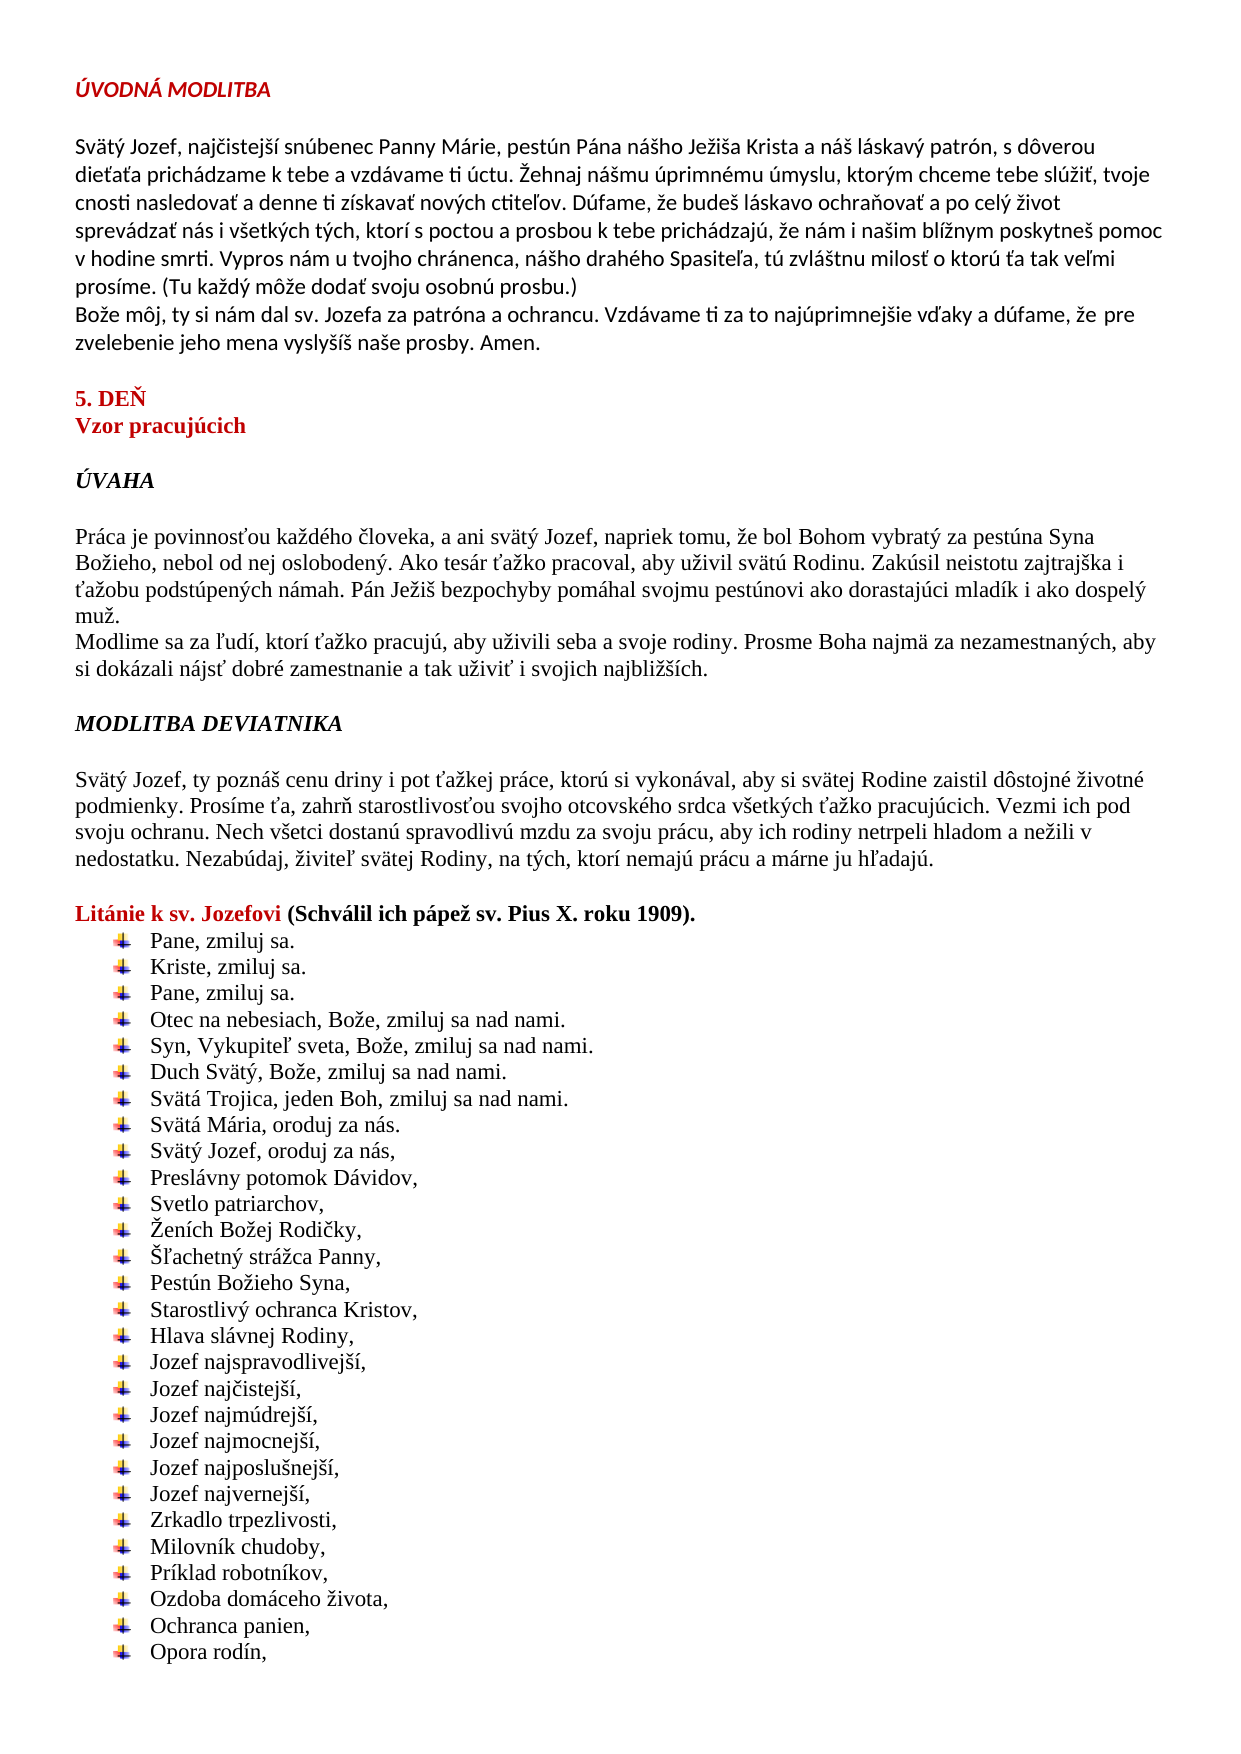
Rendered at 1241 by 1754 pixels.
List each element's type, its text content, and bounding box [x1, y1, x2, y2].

text Práca je povinnosťou každého človeka, a ani svätý Jozef, napriek tomu, že bol Bohom vybratý za pestúna Syna Božieho, nebol od nej oslobodený. Ako tesár ťažko pracoval, aby uživil svätú Rodinu. Zakúsil neistotu zajtrajška i ťažobu podstúpených námah. Pán Ježiš bezpochyby pomáhal svojmu pestúnovi ako dorastajúci mladík i ako dospelý muž. Modlime sa za ľudí, ktorí ťažko pracujú, aby uživili seba a svoje rodiny. Prosme Boha najmä za nezamestnaných, aby si dokázali nájsť dobré zamestnanie a tak uživiť i svojich najbližších. [75, 523, 1165, 681]
list Jozef najčistejší, [112, 1375, 1165, 1401]
list Jozef najmúdrejší, [112, 1401, 1165, 1427]
list Jozef najspravodlivejší, [112, 1348, 1165, 1375]
picture [113, 1432, 131, 1449]
picture [113, 1142, 131, 1159]
picture [113, 931, 131, 949]
picture [113, 1484, 131, 1502]
text Litánie k sv. Jozefovi (Schválil ich pápež sv. Pius X. roku 1909). [75, 900, 1165, 927]
picture [113, 1643, 131, 1660]
list Otec na nebesiach, Bože, zmiluj sa nad nami. [112, 1006, 1165, 1032]
list Jozef najmocnejší, [112, 1427, 1165, 1454]
list Šľachetný strážca Panny, [112, 1243, 1165, 1269]
list Zrkadlo trpezlivosti, [112, 1506, 1165, 1533]
picture [113, 1247, 131, 1265]
list Milovník chudoby, [112, 1533, 1165, 1559]
picture [113, 1379, 131, 1396]
picture [113, 1537, 131, 1555]
list Duch Svätý, Bože, zmiluj sa nad nami. [112, 1058, 1165, 1085]
picture [113, 1195, 131, 1212]
picture [113, 1036, 131, 1054]
picture [113, 1274, 131, 1291]
picture [113, 1458, 131, 1476]
list Hlava slávnej Rodiny, [112, 1322, 1165, 1348]
list Opora rodín, [112, 1638, 1165, 1664]
list Svätá Mária, oroduj za nás. [112, 1111, 1165, 1137]
text MODLITBA DEVIATNIKA [75, 710, 1165, 737]
picture [113, 1168, 131, 1186]
text ÚVODNÁ MODLITBA [75, 75, 1165, 103]
picture [113, 957, 131, 975]
text Svätý Jozef, najčistejší snúbenec Panny Márie, pestún Pána nášho Ježiša Krista a náš láskavý patrón, s dôverou dieťaťa prichádzame k tebe a vzdávame ti úctu. Žehnaj nášmu úprimnému úmyslu, ktorým chceme tebe slúžiť, tvoje cnosti nasledovať a denne ti získavať nových ctiteľov. Dúfame, že budeš láskavo ochraňovať a po celý život sprevádzať nás i všetkých tých, ktorí s poctou a prosbou k tebe prichádzajú, že nám i našim blížnym poskytneš pomoc v hodine smrti. Vypros nám u tvojho chránenca, nášho drahého Spasiteľa, tú zvláštnu milosť o ktorú ťa tak veľmi prosíme. (Tu každý môže dodať svoju osobnú prosbu.) Bože môj, ty si nám dal sv. Jozefa za patróna a ochrancu. Vzdávame ti za to najúprimnejšie vďaky a dúfame, že pre zvelebenie jeho mena vyslyšíš naše prosby. Amen. [75, 132, 1165, 356]
picture [113, 1353, 131, 1370]
picture [113, 1089, 131, 1107]
list Ozdoba domáceho života, [112, 1586, 1165, 1612]
list Svetlo patriarchov, [112, 1190, 1165, 1217]
picture [113, 1564, 131, 1581]
list Starostlivý ochranca Kristov, [112, 1296, 1165, 1322]
list Ženích Božej Rodičky, [112, 1217, 1165, 1243]
list Jozef najvernejší, [112, 1480, 1165, 1506]
list Preslávny potomok Dávidov, [112, 1164, 1165, 1190]
list Kriste, zmiluj sa. [112, 953, 1165, 979]
list Jozef najposlušnejší, [112, 1454, 1165, 1480]
picture [113, 1221, 131, 1238]
list Pestún Božieho Syna, [112, 1269, 1165, 1296]
text ÚVAHA [75, 467, 1165, 494]
list Syn, Vykupiteľ sveta, Bože, zmiluj sa nad nami. [112, 1032, 1165, 1058]
list Pane, zmiluj sa. [112, 979, 1165, 1006]
picture [113, 1616, 131, 1634]
list Príklad robotníkov, [112, 1559, 1165, 1586]
text Svätý Jozef, ty poznáš cenu driny i pot ťažkej práce, ktorú si vykonával, aby si svätej Rodine zaistil dôstojné životné podmienky. Prosíme ťa, zahrň starostlivosťou svojho otcovského srdca všetkých ťažko pracujúcich. Vezmi ich pod svoju ochranu. Nech všetci dostanú spravodlivú mzdu za svoju prácu, aby ich rodiny netrpeli hladom a nežili v nedostatku. Nezabúdaj, živiteľ svätej Rodiny, na tých, ktorí nemajú prácu a márne ju hľadajú. [75, 766, 1165, 871]
picture [113, 984, 131, 1001]
picture [113, 1326, 131, 1344]
picture [113, 1590, 131, 1607]
picture [113, 1063, 131, 1080]
list Svätý Jozef, oroduj za nás, [112, 1137, 1165, 1164]
picture [113, 1405, 131, 1423]
picture [113, 1300, 131, 1317]
picture [113, 1010, 131, 1027]
list Svätá Trojica, jeden Boh, zmiluj sa nad nami. [112, 1085, 1165, 1111]
picture [113, 1115, 131, 1133]
picture [113, 1511, 131, 1528]
list Pane, zmiluj sa. [112, 927, 1165, 953]
text 5. DEŇ Vzor pracujúcich [75, 386, 1165, 438]
list Ochranca panien, [112, 1612, 1165, 1638]
